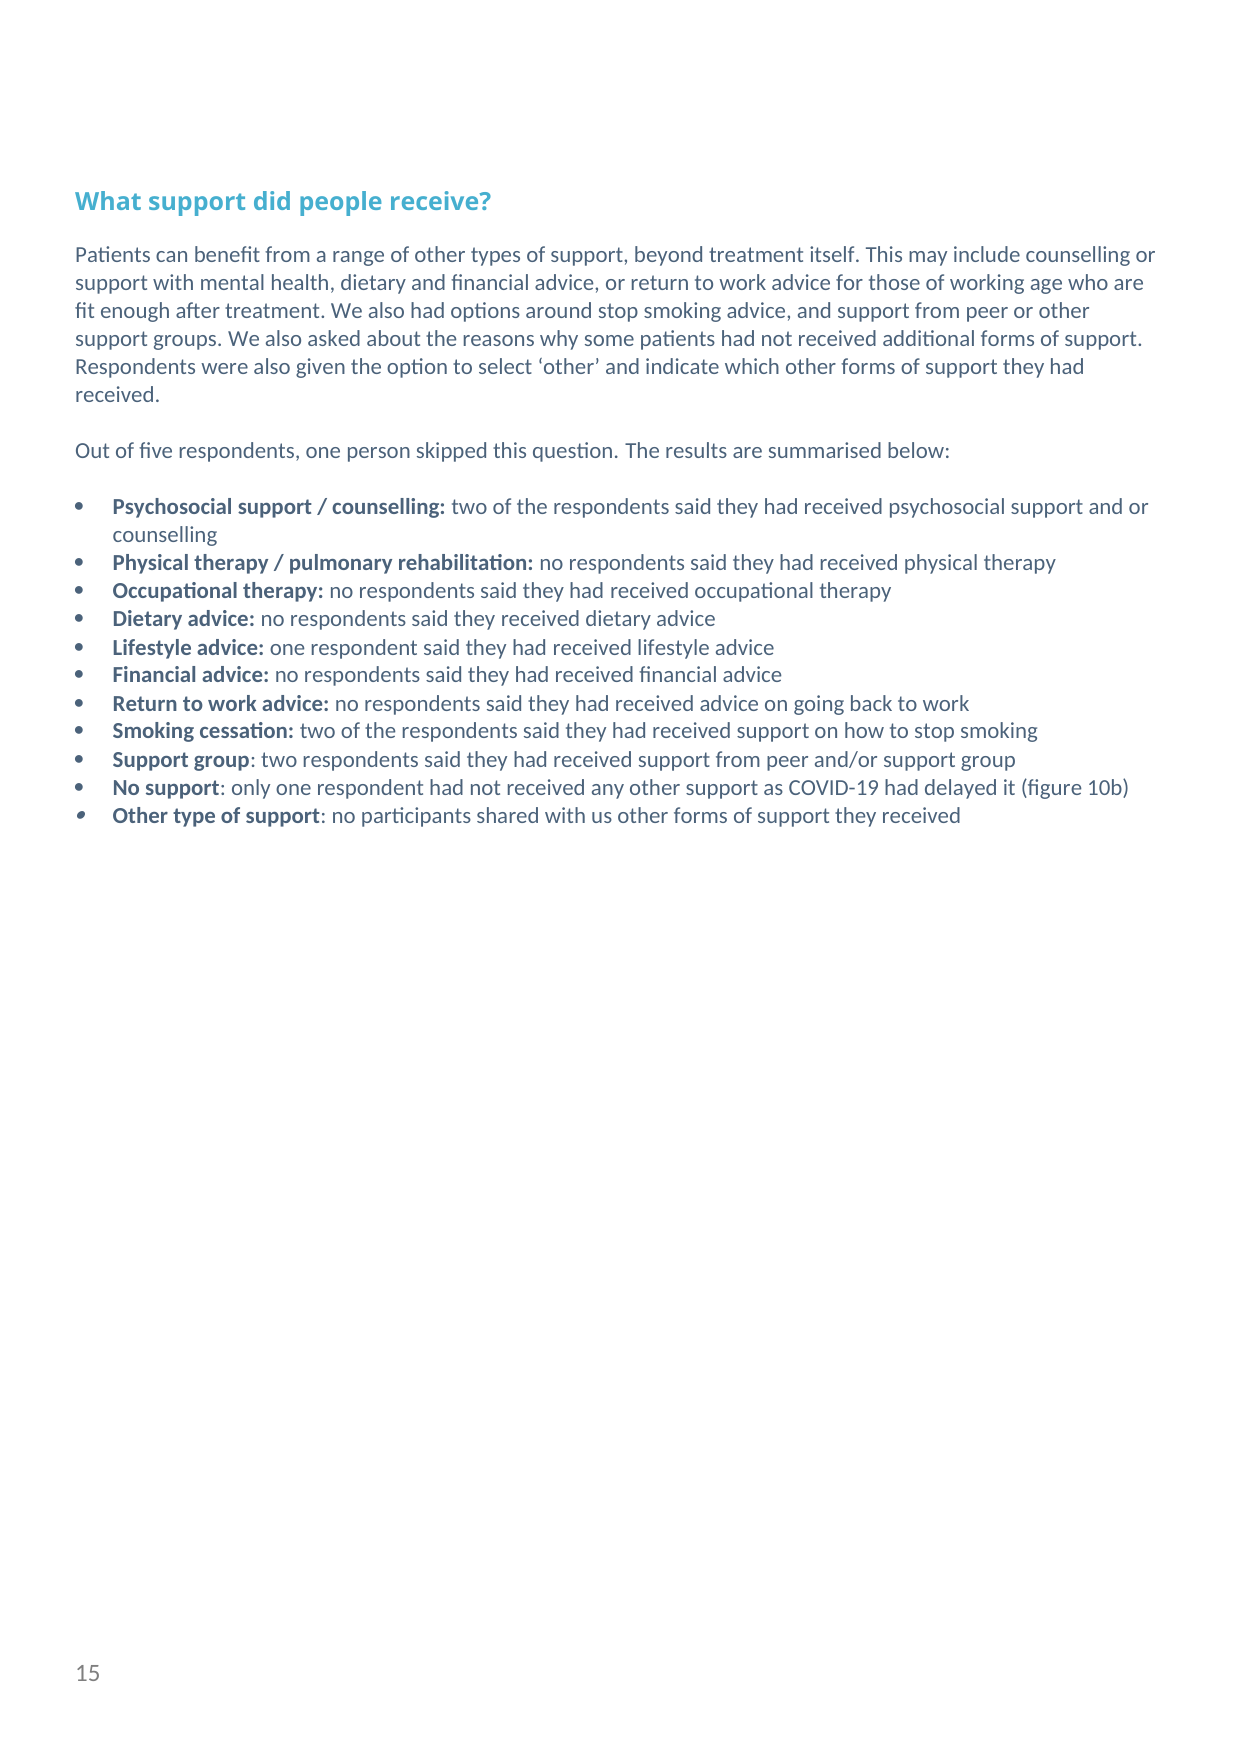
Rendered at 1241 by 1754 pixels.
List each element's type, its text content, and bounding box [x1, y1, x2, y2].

text Patients can benefit from a range of other types of support, beyond treatment itself. This may include counselling or support with mental health, dietary and financial advice, or return to work advice for those of working age who are fit enough after treatment. We also had options around stop smoking advice, and support from peer or other support groups. We also asked about the reasons why some patients had not received additional forms of support. Respondents were also given the option to select ‘other’ and indicate which other forms of support they had received. [75, 240, 1165, 408]
text Out of five respondents, one person skipped this question. The results are summarised below: [75, 436, 1165, 464]
list Psychosocial support / counselling: two of the respondents said they had received psychosocial support and or counselling [75, 492, 1165, 548]
list Financial advice: no respondents said they had received financial advice [75, 661, 1165, 689]
list Support group: two respondents said they had received support from peer and/or support group [75, 745, 1165, 773]
list Physical therapy / pulmonary rehabilitation: no respondents said they had received physical therapy [75, 548, 1165, 577]
subtitle What support did people receive? [75, 183, 1165, 217]
list Lifestyle advice: one respondent said they had received lifestyle advice [75, 633, 1165, 661]
list Occupational therapy: no respondents said they had received occupational therapy [75, 577, 1165, 604]
list Other type of support: no participants shared with us other forms of support they received [75, 801, 1165, 829]
list No support: only one respondent had not received any other support as COVID-19 had delayed it (figure 10b) [75, 773, 1165, 801]
list Return to work advice: no respondents said they had received advice on going back to work [75, 689, 1165, 717]
list Dietary advice: no respondents said they received dietary advice [75, 604, 1165, 633]
list Smoking cessation: two of the respondents said they had received support on how to stop smoking [75, 717, 1165, 745]
